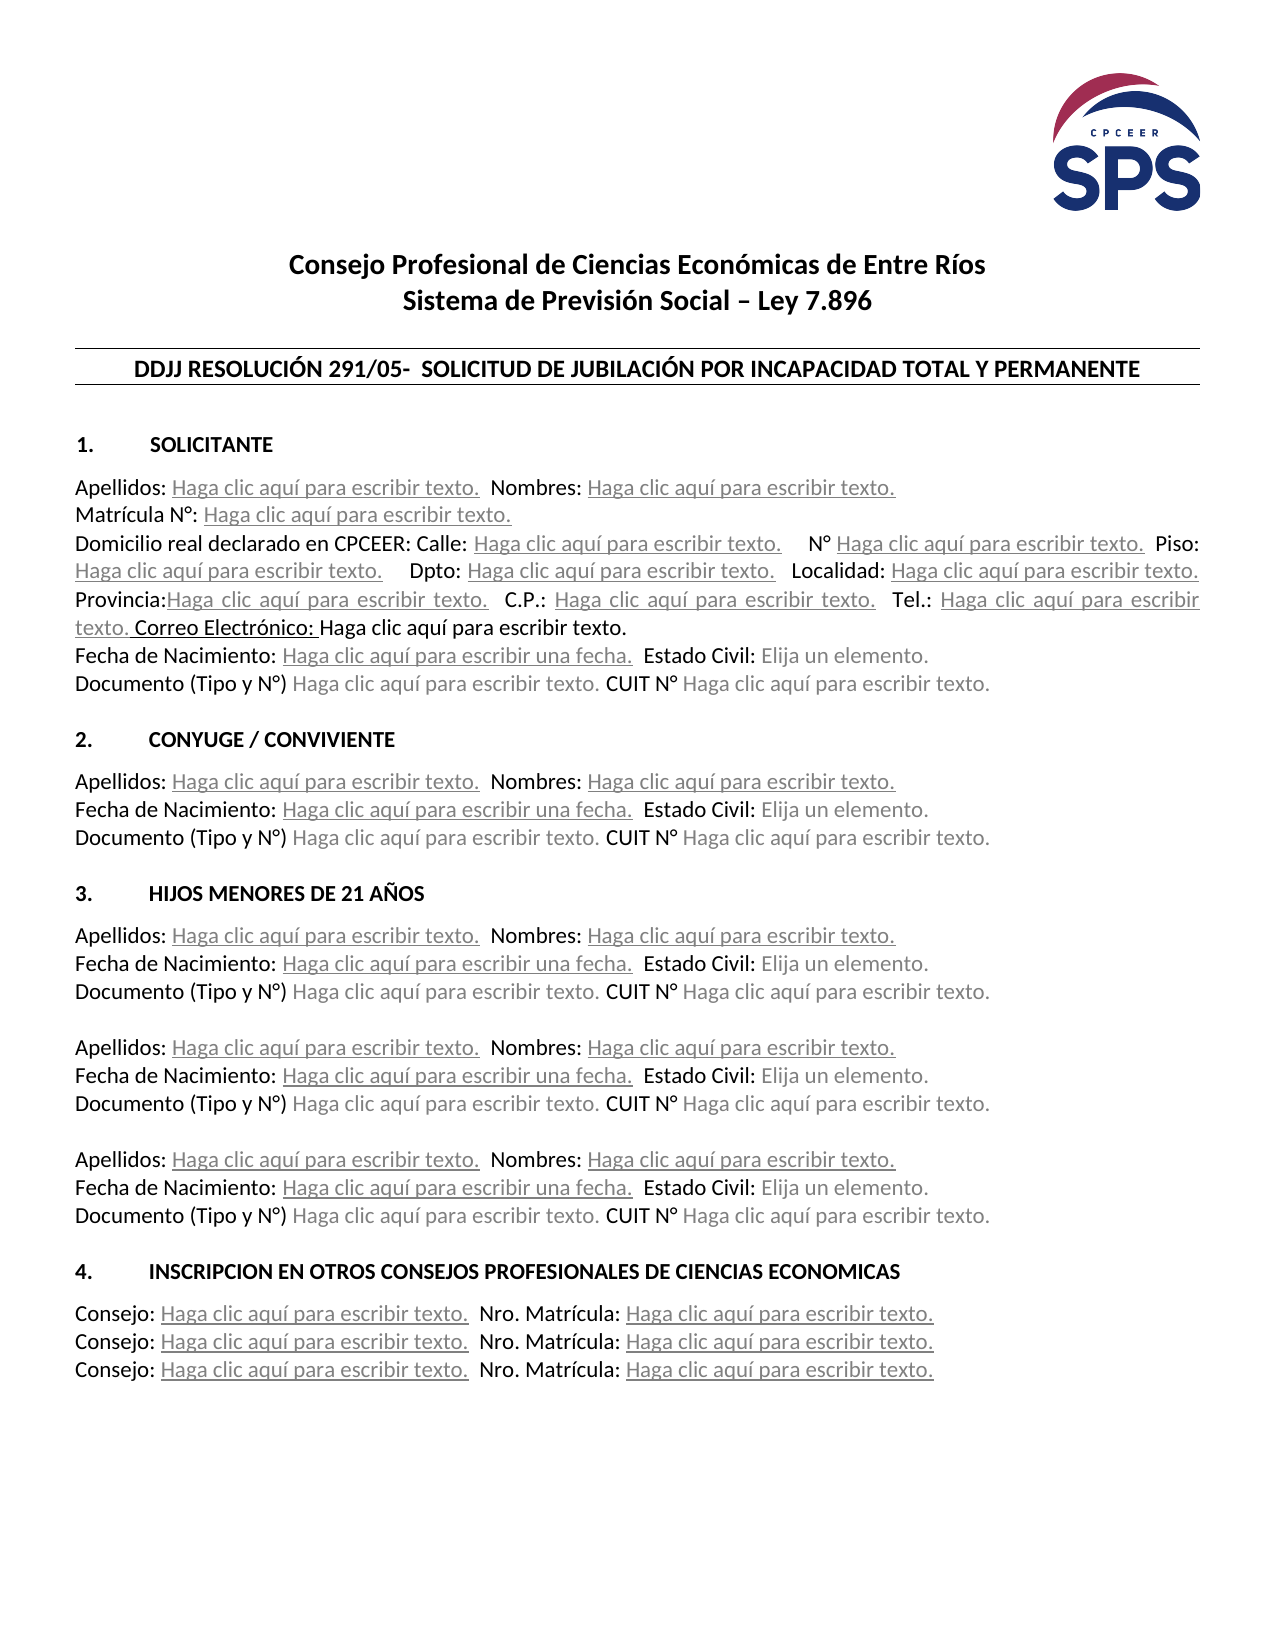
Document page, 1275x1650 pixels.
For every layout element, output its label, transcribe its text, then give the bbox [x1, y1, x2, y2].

text Consejo: Nro. Matrícula: [75, 1327, 1200, 1355]
text Documento (Tipo y N°) CUIT N° [75, 977, 1200, 1005]
text Fecha de Nacimiento: Estado Civil: [75, 641, 1200, 669]
list SOLICITANTE [76, 431, 1200, 459]
text Apellidos: Nombres: [75, 921, 1200, 949]
text Apellidos: Nombres: [75, 1033, 1200, 1061]
text DDJJ RESOLUCIÓN 291/05- SOLICITUD DE JUBILACIÓN POR INCAPACIDAD TOTAL Y PERMANENTE [75, 349, 1200, 384]
text Consejo: Nro. Matrícula: [75, 1355, 1200, 1383]
text Matrícula N°: [75, 501, 1200, 529]
text Fecha de Nacimiento: Estado Civil: [75, 795, 1200, 823]
text Fecha de Nacimiento: Estado Civil: [75, 949, 1200, 977]
text Apellidos: Nombres: [75, 1145, 1200, 1173]
text Apellidos: Nombres: [75, 473, 1200, 501]
text Domicilio real declarado en CPCEER: Calle: N° Piso: Dpto: Localidad: Provincia: C.P.: Tel.: Correo Electrónico: [75, 529, 1200, 641]
list CONYUGE / CONVIVIENTE [75, 725, 1200, 753]
picture [1053, 73, 1200, 211]
text Documento (Tipo y N°) CUIT N° [75, 1089, 1200, 1117]
text Documento (Tipo y N°) CUIT N° [75, 823, 1200, 851]
text Fecha de Nacimiento: Estado Civil: [75, 1173, 1200, 1201]
text Apellidos: Nombres: [75, 767, 1200, 795]
text Consejo Profesional de Ciencias Económicas de Entre Ríos [75, 246, 1200, 282]
text Documento (Tipo y N°) CUIT N° [75, 1201, 1200, 1229]
text Consejo: Nro. Matrícula: [75, 1299, 1200, 1327]
text Fecha de Nacimiento: Estado Civil: [75, 1061, 1200, 1089]
list INSCRIPCION EN OTROS CONSEJOS PROFESIONALES DE CIENCIAS ECONOMICAS [75, 1257, 1200, 1285]
list HIJOS MENORES DE 21 AÑOS [75, 879, 1200, 907]
text Documento (Tipo y N°) CUIT N° [75, 669, 1200, 697]
text Sistema de Previsión Social – Ley 7.896 [75, 282, 1200, 318]
